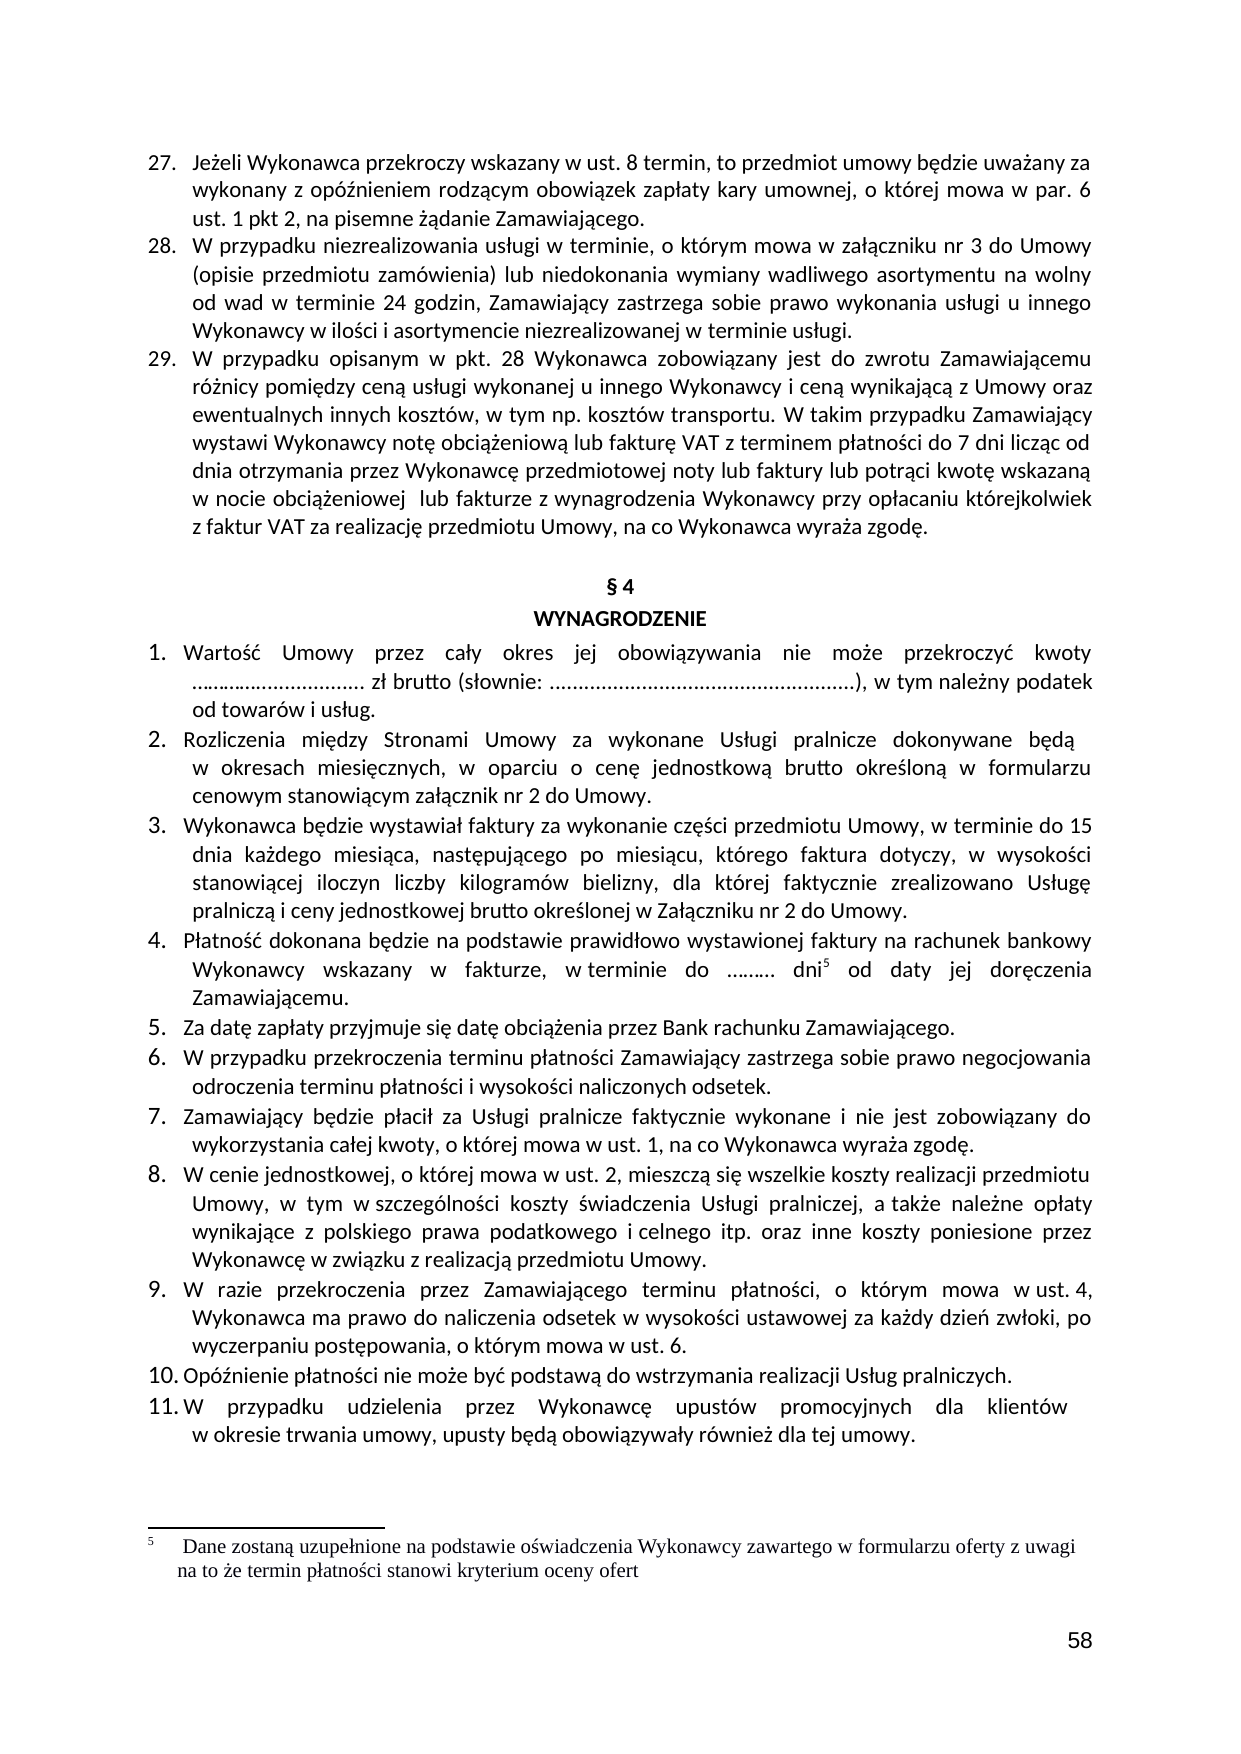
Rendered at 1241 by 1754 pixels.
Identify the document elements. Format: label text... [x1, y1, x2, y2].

list W cenie jednostkowej, o której mowa w ust. 2, mieszczą się wszelkie koszty realizacji przedmiotu Umowy, w tym w szczególności koszty świadczenia Usługi pralniczej, a także należne opłaty wynikające z polskiego prawa podatkowego i celnego itp. oraz inne koszty poniesione przez Wykonawcę w związku z realizacją przedmiotu Umowy. [148, 1158, 1093, 1273]
list W przypadku przekroczenia terminu płatności Zamawiający zastrzega sobie prawo negocjowania odroczenia terminu płatności i wysokości naliczonych odsetek. [148, 1041, 1093, 1100]
list Za datę zapłaty przyjmuje się datę obciążenia przez Bank rachunku Zamawiającego. [148, 1011, 1093, 1041]
list W razie przekroczenia przez Zamawiającego terminu płatności, o którym mowa w ust. 4, Wykonawca ma prawo do naliczenia odsetek w wysokości ustawowej za każdy dzień zwłoki, po wyczerpaniu postępowania, o którym mowa w ust. 6. [148, 1273, 1093, 1359]
list Wykonawca będzie wystawiał faktury za wykonanie części przedmiotu Umowy, w terminie do 15 dnia każdego miesiąca, następującego po miesiącu, którego faktura dotyczy, w wysokości stanowiącej iloczyn liczby kilogramów bielizny, dla której faktycznie zrealizowano Usługę pralniczą i ceny jednostkowej brutto określonej w Załączniku nr 2 do Umowy. [148, 809, 1093, 924]
list W przypadku udzielenia przez Wykonawcę upustów promocyjnych dla klientów w okresie trwania umowy, upusty będą obowiązywały również dla tej umowy. [148, 1390, 1093, 1448]
text § 4 [148, 572, 1093, 600]
list Zamawiający będzie płacił za Usługi pralnicze faktycznie wykonane i nie jest zobowiązany do wykorzystania całej kwoty, o której mowa w ust. 1, na co Wykonawca wyraża zgodę. [148, 1100, 1093, 1158]
list Opóźnienie płatności nie może być podstawą do wstrzymania realizacji Usług pralniczych. [148, 1359, 1093, 1390]
list Wartość Umowy przez cały okres jej obowiązywania nie może przekroczyć kwoty …………................... zł brutto (słownie: .....................................................), w tym należny podatek od towarów i usług. [148, 636, 1093, 723]
list W przypadku opisanym w pkt. 28 Wykonawca zobowiązany jest do zwrotu Zamawiającemu różnicy pomiędzy ceną usługi wykonanej u innego Wykonawcy i ceną wynikającą z Umowy oraz ewentualnych innych kosztów, w tym np. kosztów transportu. W takim przypadku Zamawiający wystawi Wykonawcy notę obciążeniową lub fakturę VAT z terminem płatności do 7 dni licząc od dnia otrzymania przez Wykonawcę przedmiotowej noty lub faktury lub potrąci kwotę wskazaną w nocie obciążeniowej lub fakturze z wynagrodzenia Wykonawcy przy opłacaniu którejkolwiek z faktur VAT za realizację przedmiotu Umowy, na co Wykonawca wyraża zgodę. [148, 344, 1093, 540]
list Rozliczenia między Stronami Umowy za wykonane Usługi pralnicze dokonywane będą w okresach miesięcznych, w oparciu o cenę jednostkową brutto określoną w formularzu cenowym stanowiącym załącznik nr 2 do Umowy. [148, 723, 1093, 809]
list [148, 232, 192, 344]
list Płatność dokonana będzie na podstawie prawidłowo wystawionej faktury na rachunek bankowy Wykonawcy wskazany w fakturze, w terminie do ……… dni od daty jej doręczenia Zamawiającemu. [148, 924, 1093, 1011]
list Jeżeli Wykonawca przekroczy wskazany w ust. 8 termin, to przedmiot umowy będzie uważany za wykonany z opóźnieniem rodzącym obowiązek zapłaty kary umownej, o której mowa w par. 6 ust. 1 pkt 2, na pisemne żądanie Zamawiającego. [148, 148, 1093, 232]
text WYNAGRODZENIE [148, 604, 1093, 632]
